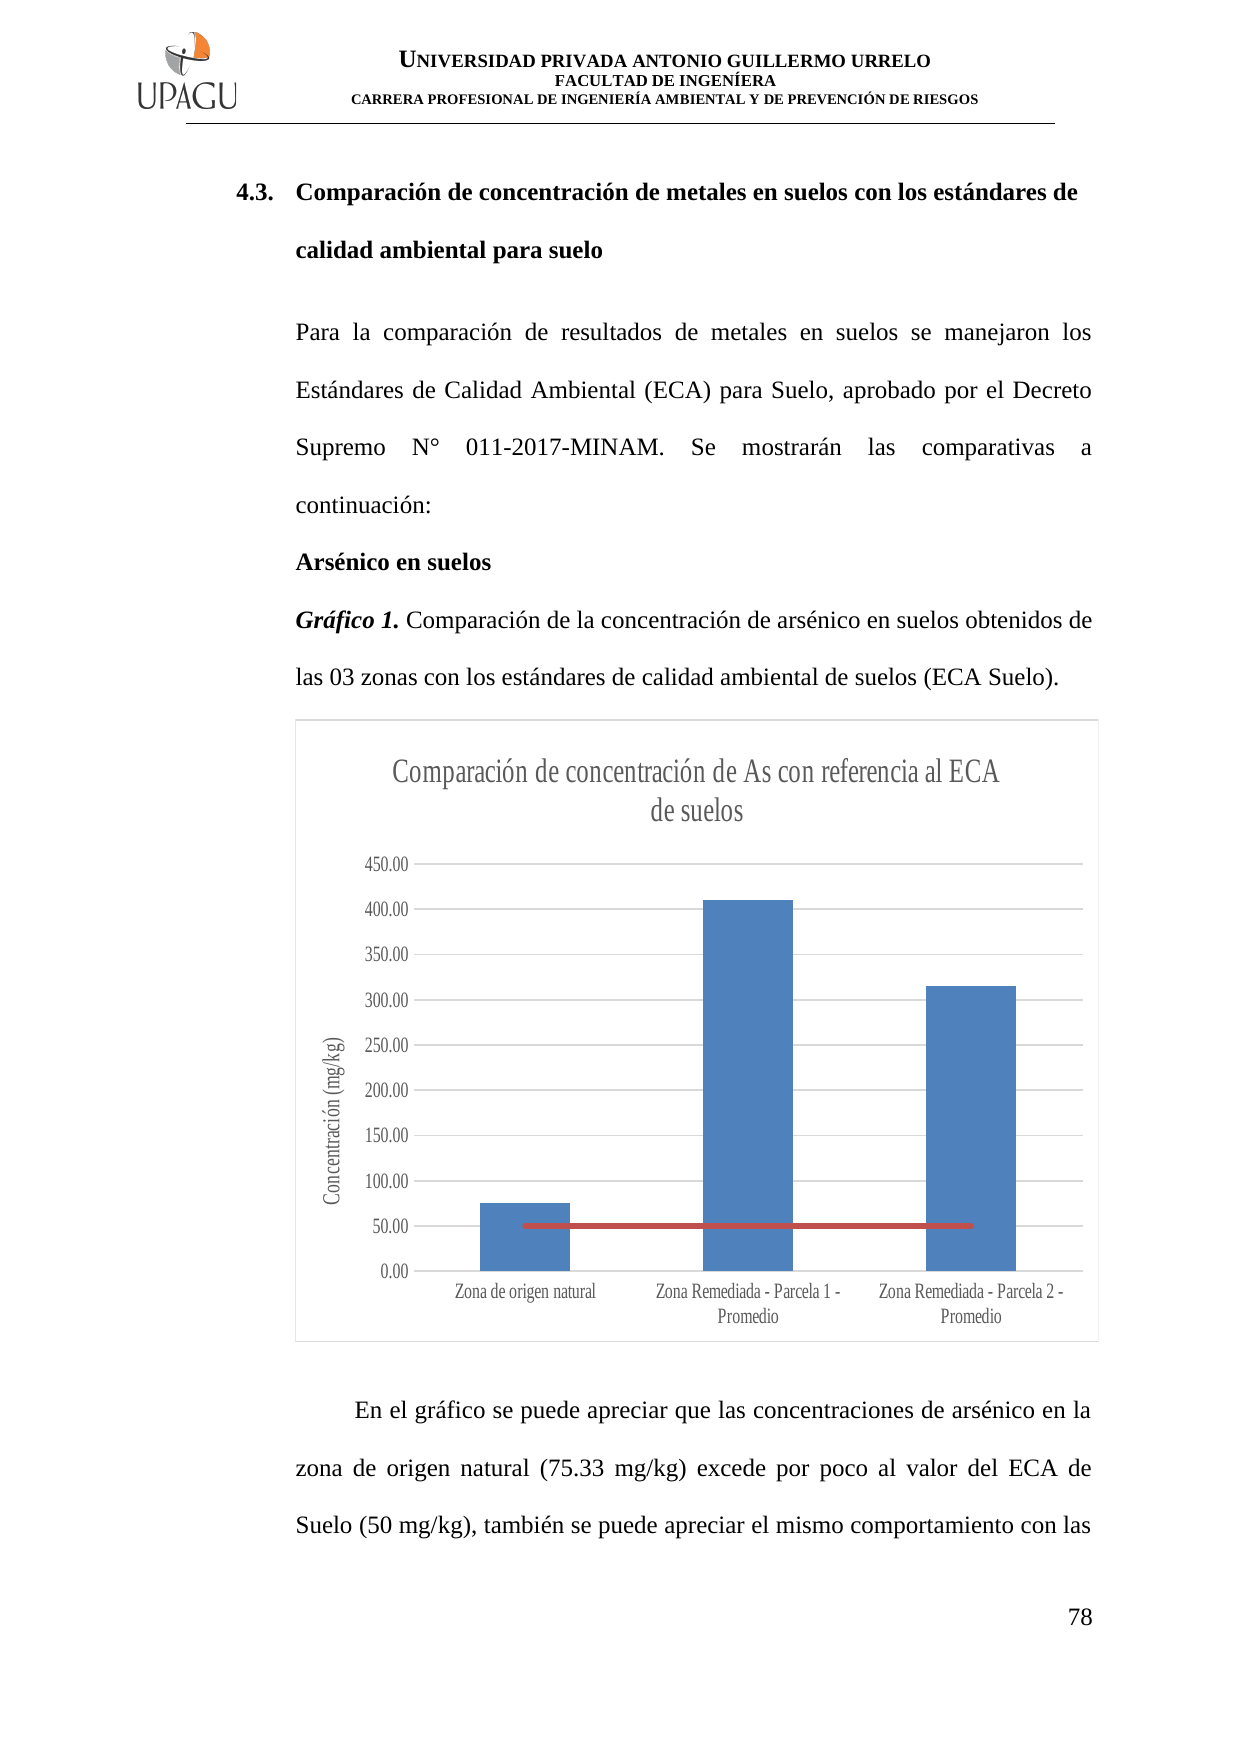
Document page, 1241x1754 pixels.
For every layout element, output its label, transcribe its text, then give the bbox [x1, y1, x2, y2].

text Gráfico 1. Comparación de la concentración de arsénico en suelos obtenidos de las 03 zonas con los estándares de calidad ambiental de suelos (ECA Suelo). [295, 605, 1092, 691]
text Arsénico en suelos [295, 547, 1092, 576]
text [295, 1395, 1092, 1539]
subtitle Comparación de concentración de metales en suelos con los estándares de calidad ambiental para suelo [236, 177, 1092, 263]
picture [138, 32, 237, 109]
text Para la comparación de resultados de metales en suelos se manejaron los Estándares de Calidad Ambiental (ECA) para Suelo, aprobado por el Decreto Supremo N° 011-2017-MINAM. Se mostrarán las comparativas a continuación: [295, 317, 1092, 518]
